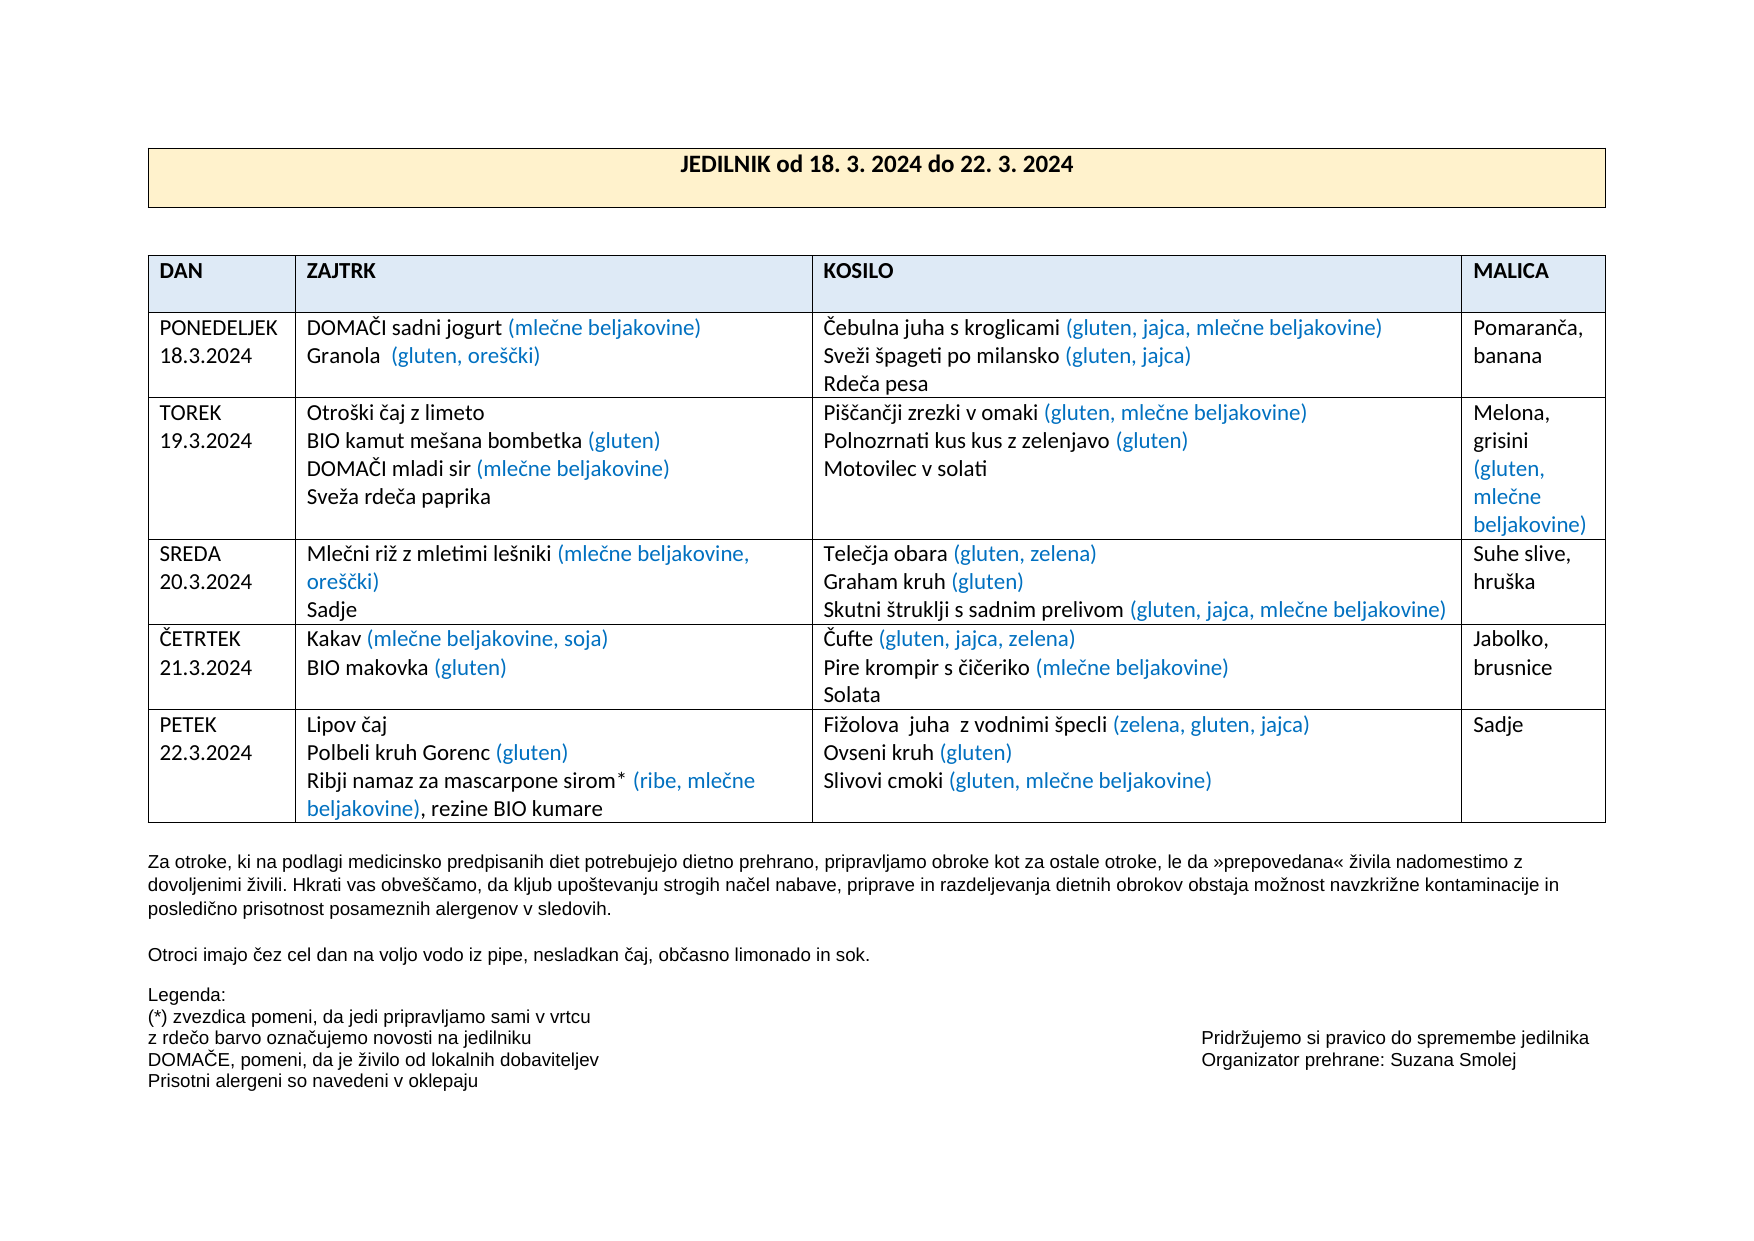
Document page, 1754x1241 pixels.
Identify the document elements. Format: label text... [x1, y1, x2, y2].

table_cell Pomaranča, banana [1462, 313, 1605, 397]
table_cell Melona, grisini (gluten, mlečne beljakovine) [1462, 398, 1605, 538]
table_cell Kakav (mlečne beljakovine, soja) BIO makovka (gluten) [296, 625, 812, 709]
table_cell Mlečni riž z mletimi lešniki (mlečne beljakovine, oreščki) Sadje [296, 540, 812, 623]
table_cell Lipov čaj Polbeli kruh Gorenc (gluten) Ribji namaz za mascarpone sirom* (ribe, mlečne beljakovine), rezine BIO kumare [296, 710, 812, 822]
table_cell Piščančji zrezki v omaki (gluten, mlečne beljakovine) Polnozrnati kus kus z zelenjavo (gluten) Motovilec v solati [813, 398, 1461, 538]
table_cell PONEDELJEK 18.3.2024 [149, 313, 295, 397]
table_cell TOREK 19.3.2024 [149, 398, 295, 538]
table_cell Telečja obara (gluten, zelena) Graham kruh (gluten) Skutni štruklji s sadnim prelivom (gluten, jajca, mlečne beljakovine) [813, 540, 1461, 623]
table_header ZAJTRK [296, 256, 812, 312]
table_header MALICA [1462, 256, 1605, 312]
table_cell Otroški čaj z limeto BIO kamut mešana bombetka (gluten) DOMAČI mladi sir (mlečne beljakovine) Sveža rdeča paprika [296, 398, 812, 538]
table_cell Čebulna juha s kroglicami (gluten, jajca, mlečne beljakovine) Sveži špageti po milansko (gluten, jajca) Rdeča pesa [813, 313, 1461, 397]
table_cell SREDA 20.3.2024 [149, 540, 295, 623]
table_cell ČETRTEK 21.3.2024 [149, 625, 295, 709]
table_cell PETEK 22.3.2024 [149, 710, 295, 822]
table_cell Čufte (gluten, jajca, zelena) Pire krompir s čičeriko (mlečne beljakovine) Solata [813, 625, 1461, 709]
table_cell Jabolko, brusnice [1462, 625, 1605, 709]
table_header DAN [149, 256, 295, 312]
table_header JEDILNIK od 18. 3. 2024 do 22. 3. 2024 [149, 149, 1605, 207]
table_cell DOMAČI sadni jogurt (mlečne beljakovine) Granola (gluten, oreščki) [296, 313, 812, 397]
table_header KOSILO [813, 256, 1461, 312]
table_cell Suhe slive, hruška [1462, 540, 1605, 623]
table_cell Sadje [1462, 710, 1605, 822]
table_cell Fižolova juha z vodnimi špecli (zelena, gluten, jajca) Ovseni kruh (gluten) Slivovi cmoki (gluten, mlečne beljakovine) [813, 710, 1461, 822]
